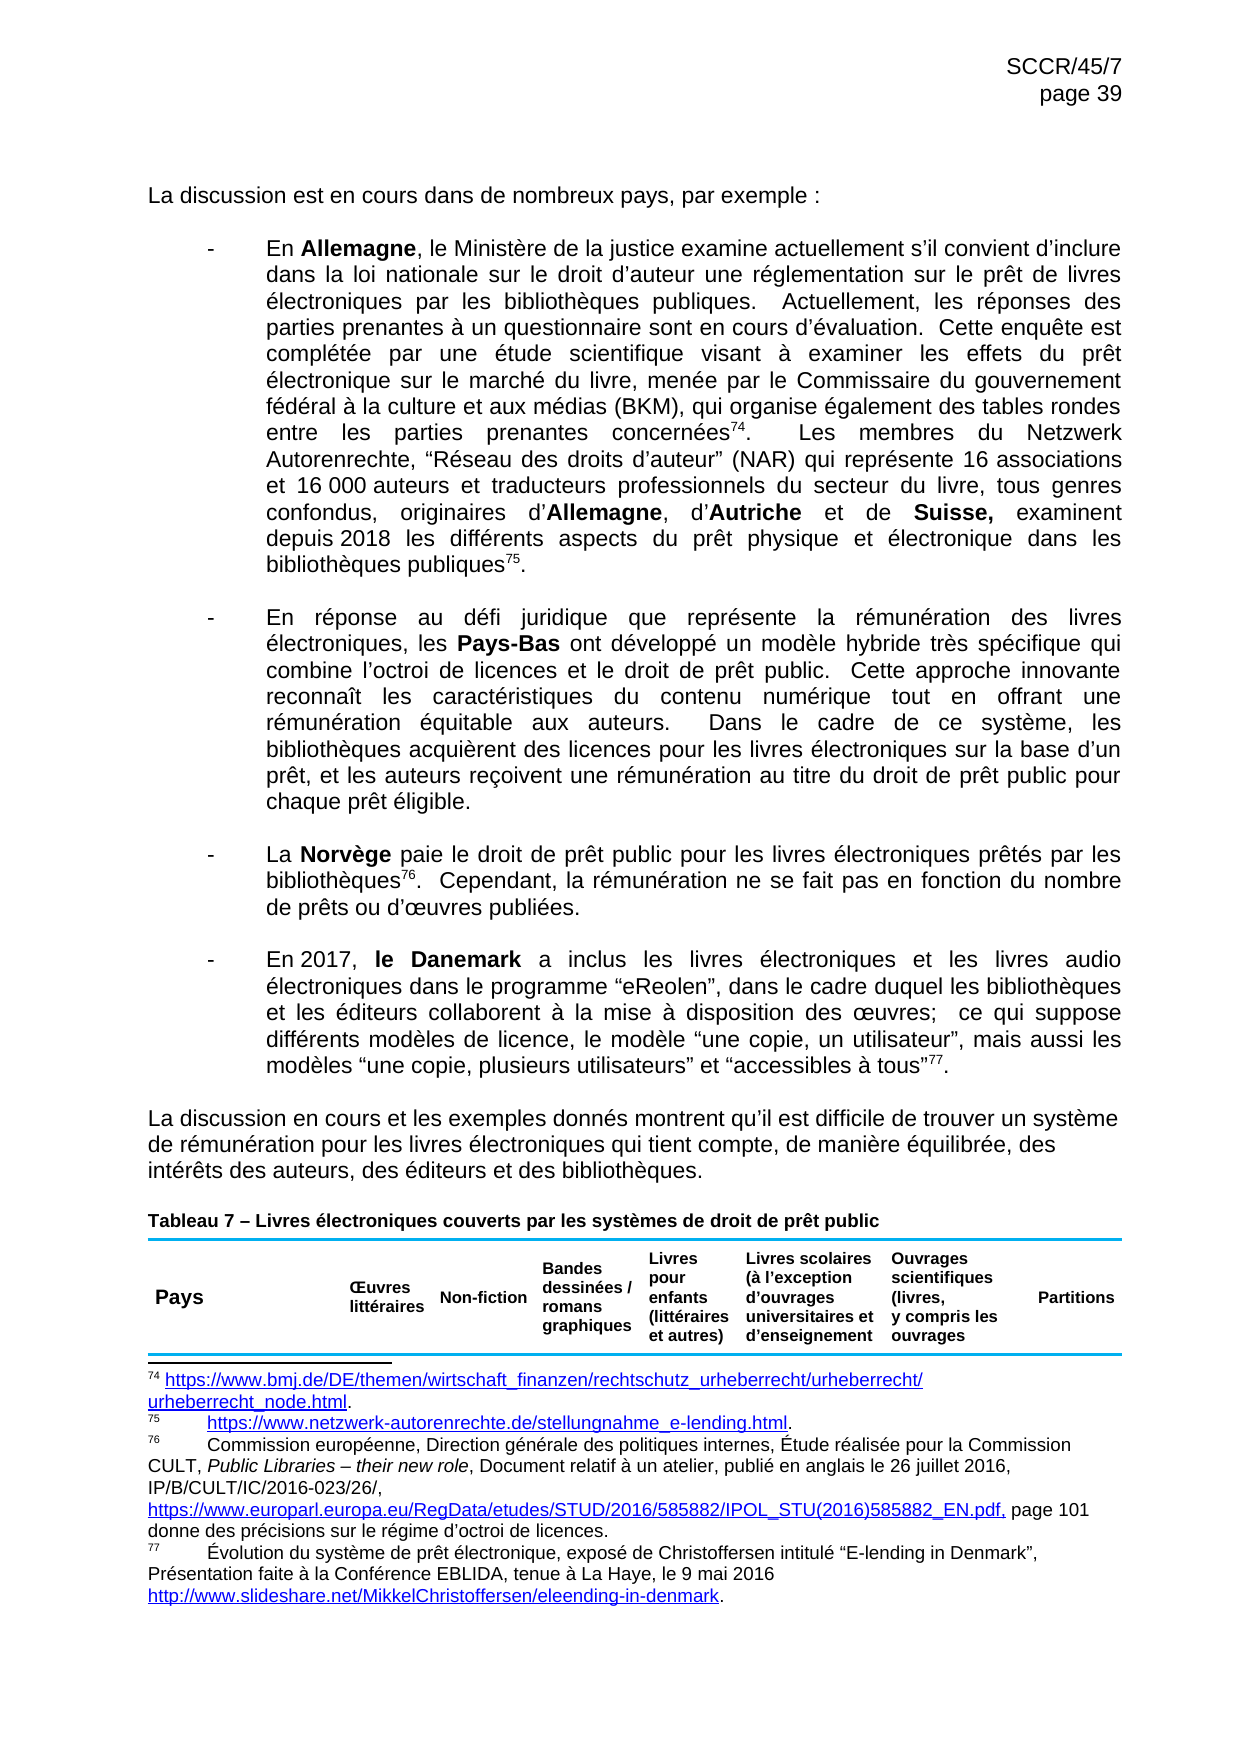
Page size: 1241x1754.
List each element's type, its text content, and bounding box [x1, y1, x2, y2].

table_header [535, 1241, 641, 1353]
list En Allemagne, le Ministère de la justice examine actuellement s’il convient d’inclure dans la loi nationale sur le droit d’auteur une réglementation sur le prêt de livres électroniques par les bibliothèques publiques. Actuellement, les réponses des parties prenantes à un questionnaire sont en cours d’évaluation. Cette enquête est complétée par une étude scientifique visant à examiner les effets du prêt électronique sur le marché du livre, menée par le Commissaire du gouvernement fédéral à la culture et aux médias (BKM), qui organise également des tables rondes entre les parties prenantes concernées. Les membres du Netzwerk Autorenrechte, “Réseau des droits d’auteur” (NAR) qui représente 16 associations et 16 000 auteurs et traducteurs professionnels du secteur du livre, tous genres confondus, originaires d’Allemagne, d’Autriche et de Suisse, examinent depuis 2018 les différents aspects du prêt physique et électronique dans les bibliothèques publiques. [207, 235, 1122, 577]
list En réponse au défi juridique que représente la rémunération des livres électroniques, les Pays-Bas ont développé un modèle hybride très spécifique qui combine l’octroi de licences et le droit de prêt public. Cette approche innovante reconnaît les caractéristiques du contenu numérique tout en offrant une rémunération équitable aux auteurs. Dans le cadre de ce système, les bibliothèques acquièrent des licences pour les livres électroniques sur la base d’un prêt, et les auteurs reçoivent une rémunération au titre du droit de prêt public pour chaque prêt éligible. [207, 604, 1122, 815]
list La Norvège paie le droit de prêt public pour les livres électroniques prêtés par les bibliothèques. Cependant, la rémunération ne se fait pas en fonction du nombre de prêts ou d’œuvres publiées. [207, 841, 1122, 920]
table_header Œuvres littéraires [342, 1241, 432, 1353]
text La discussion est en cours dans de nombreux pays, par exemple : [148, 182, 1122, 208]
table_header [738, 1241, 884, 1353]
table_header Partitions [1031, 1241, 1122, 1353]
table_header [884, 1241, 1031, 1353]
text La discussion en cours et les exemples donnés montrent qu’il est difficile de trouver un système de rémunération pour les livres électroniques qui tient compte, de manière équilibrée, des intérêts des auteurs, des éditeurs et des bibliothèques. [148, 1104, 1122, 1184]
table_header Non-fiction [432, 1241, 535, 1353]
list En 2017, le Danemark a inclus les livres électroniques et les livres audio électroniques dans le programme “eReolen”, dans le cadre duquel les bibliothèques et les éditeurs collaborent à la mise à disposition des œuvres; ce qui suppose différents modèles de licence, le modèle “une copie, un utilisateur”, mais aussi les modèles “une copie, plusieurs utilisateurs” et “accessibles à tous”. [207, 946, 1122, 1078]
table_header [641, 1241, 738, 1353]
table_header Pays [148, 1241, 342, 1353]
text Tableau 7 – Livres électroniques couverts par les systèmes de droit de prêt public [148, 1210, 1122, 1232]
